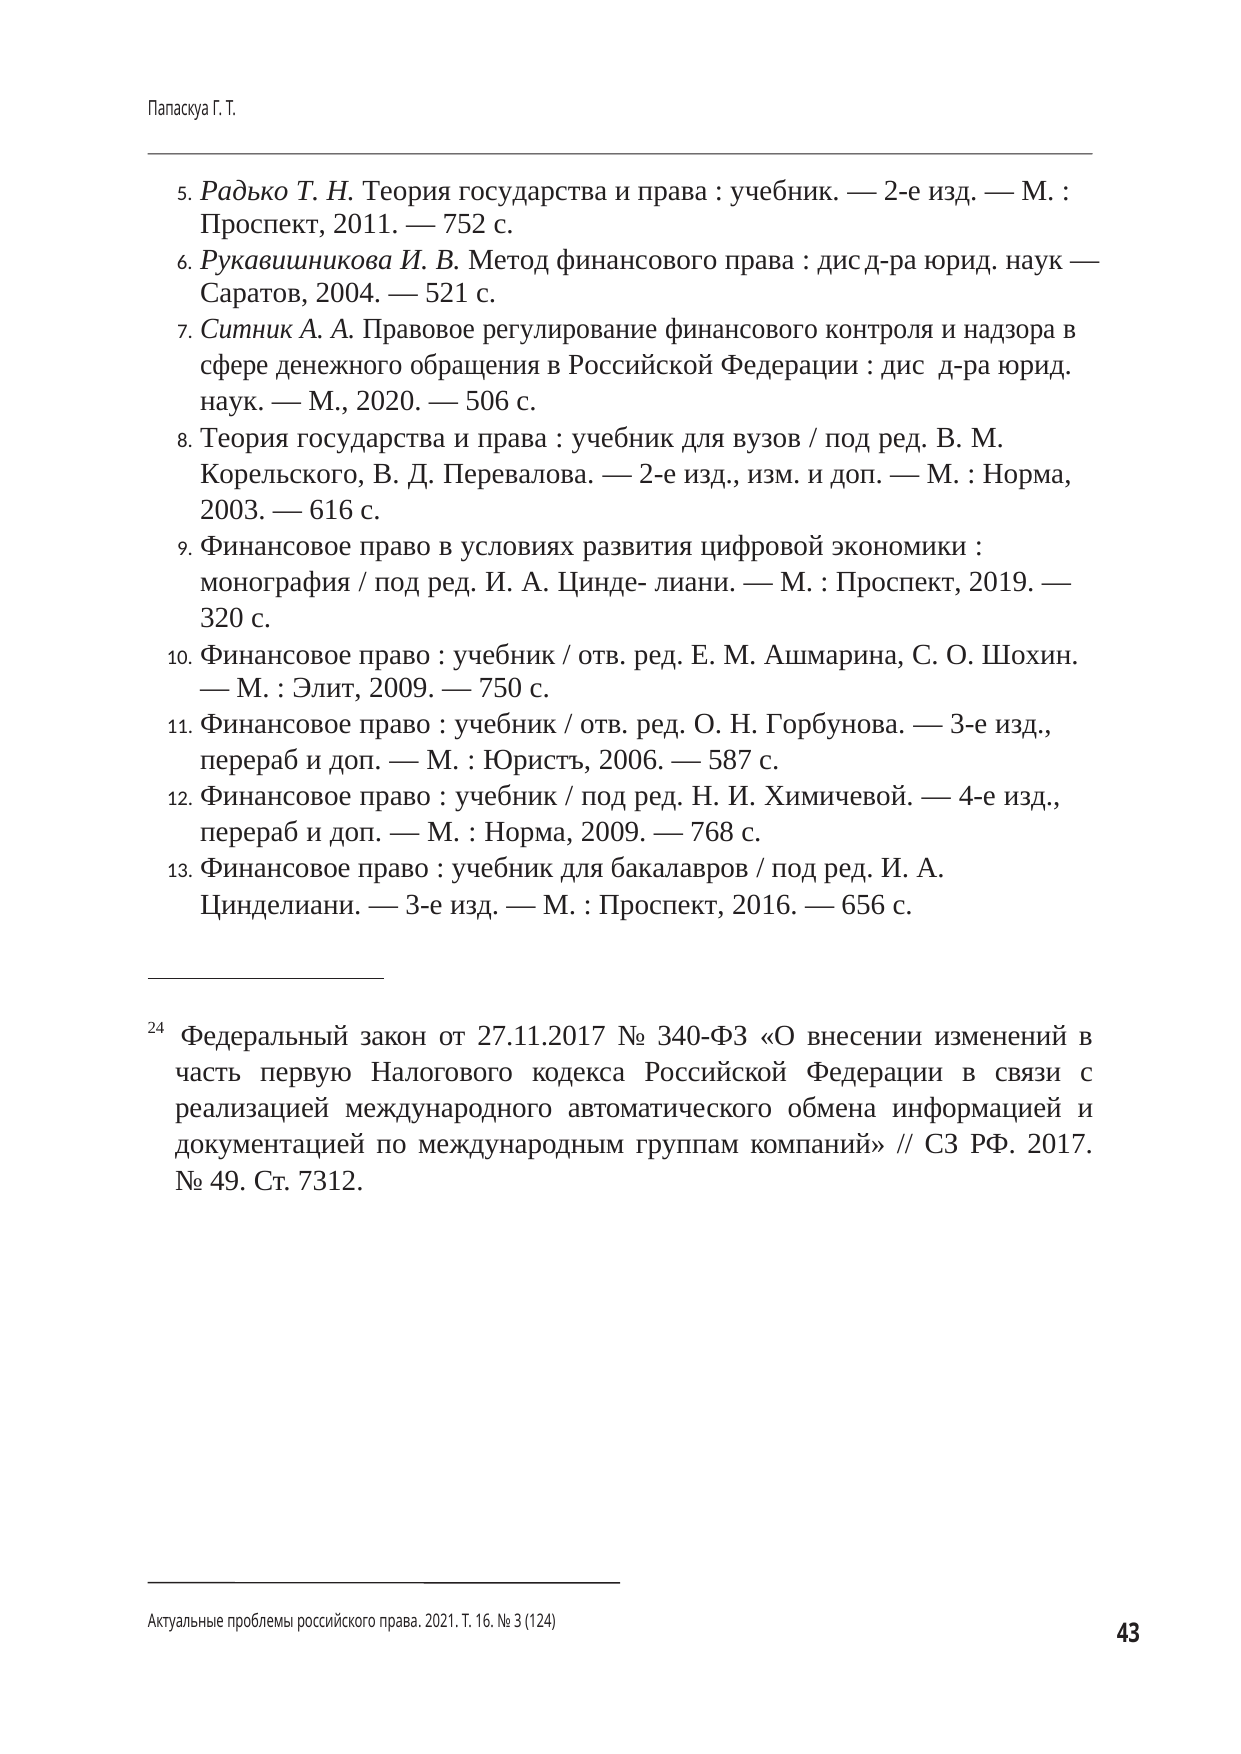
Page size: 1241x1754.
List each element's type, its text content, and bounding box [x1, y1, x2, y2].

list Рукавишникова И. В. Метод финансового права : дис д-ра юрид. наук — Саратов, 2004. — 521 с. [177, 242, 1105, 309]
list Финансовое право : учебник / под ред. Н. И. Химичевой. — 4-е изд., перераб и доп. — М. : Норма, 2009. — 768 с. [167, 778, 1093, 848]
list Теория государства и права : учебник для вузов / под ред. В. М. Корельского, В. Д. Перевалова. — 2-е изд., изм. и доп. — М. : Норма, 2003. — 616 с. [177, 420, 1093, 526]
text 24 Федеральный закон от 27.11.2017 № 340-ФЗ «О внесении изменений в часть первую Налогового кодекса Российской Федерации в связи с реализацией международного автоматического обмена информацией и документацией по международным группам компаний» // СЗ РФ. 2017. № 49. Ст. 7312. [147, 1018, 1093, 1196]
list Финансовое право в условиях развития цифровой экономики : монография / под ред. И. А. Цинде- лиани. — М. : Проспект, 2019. — 320 с. [177, 528, 1093, 634]
list Ситник А. А. Правовое регулирование финансового контроля и надзора в сфере денежного обращения в Российской Федерации : дис д-ра юрид. наук. — М., 2020. — 506 с. [177, 311, 1093, 417]
list Финансовое право : учебник / отв. ред. Е. М. Ашмарина, С. О. Шохин. — М. : Элит, 2009. — 750 с. [166, 637, 1105, 704]
list Финансовое право : учебник для бакалавров / под ред. И. А. Цинделиани. — 3-е изд. — М. : Проспект, 2016. — 656 с. [167, 851, 1093, 920]
list Радько Т. Н. Теория государства и права : учебник. — 2-е изд. — М. : Проспект, 2011. — 752 с. [177, 173, 1105, 240]
list Финансовое право : учебник / отв. ред. О. Н. Горбунова. — 3-е изд., перераб и доп. — М. : Юристъ, 2006. — 587 с. [167, 706, 1093, 776]
